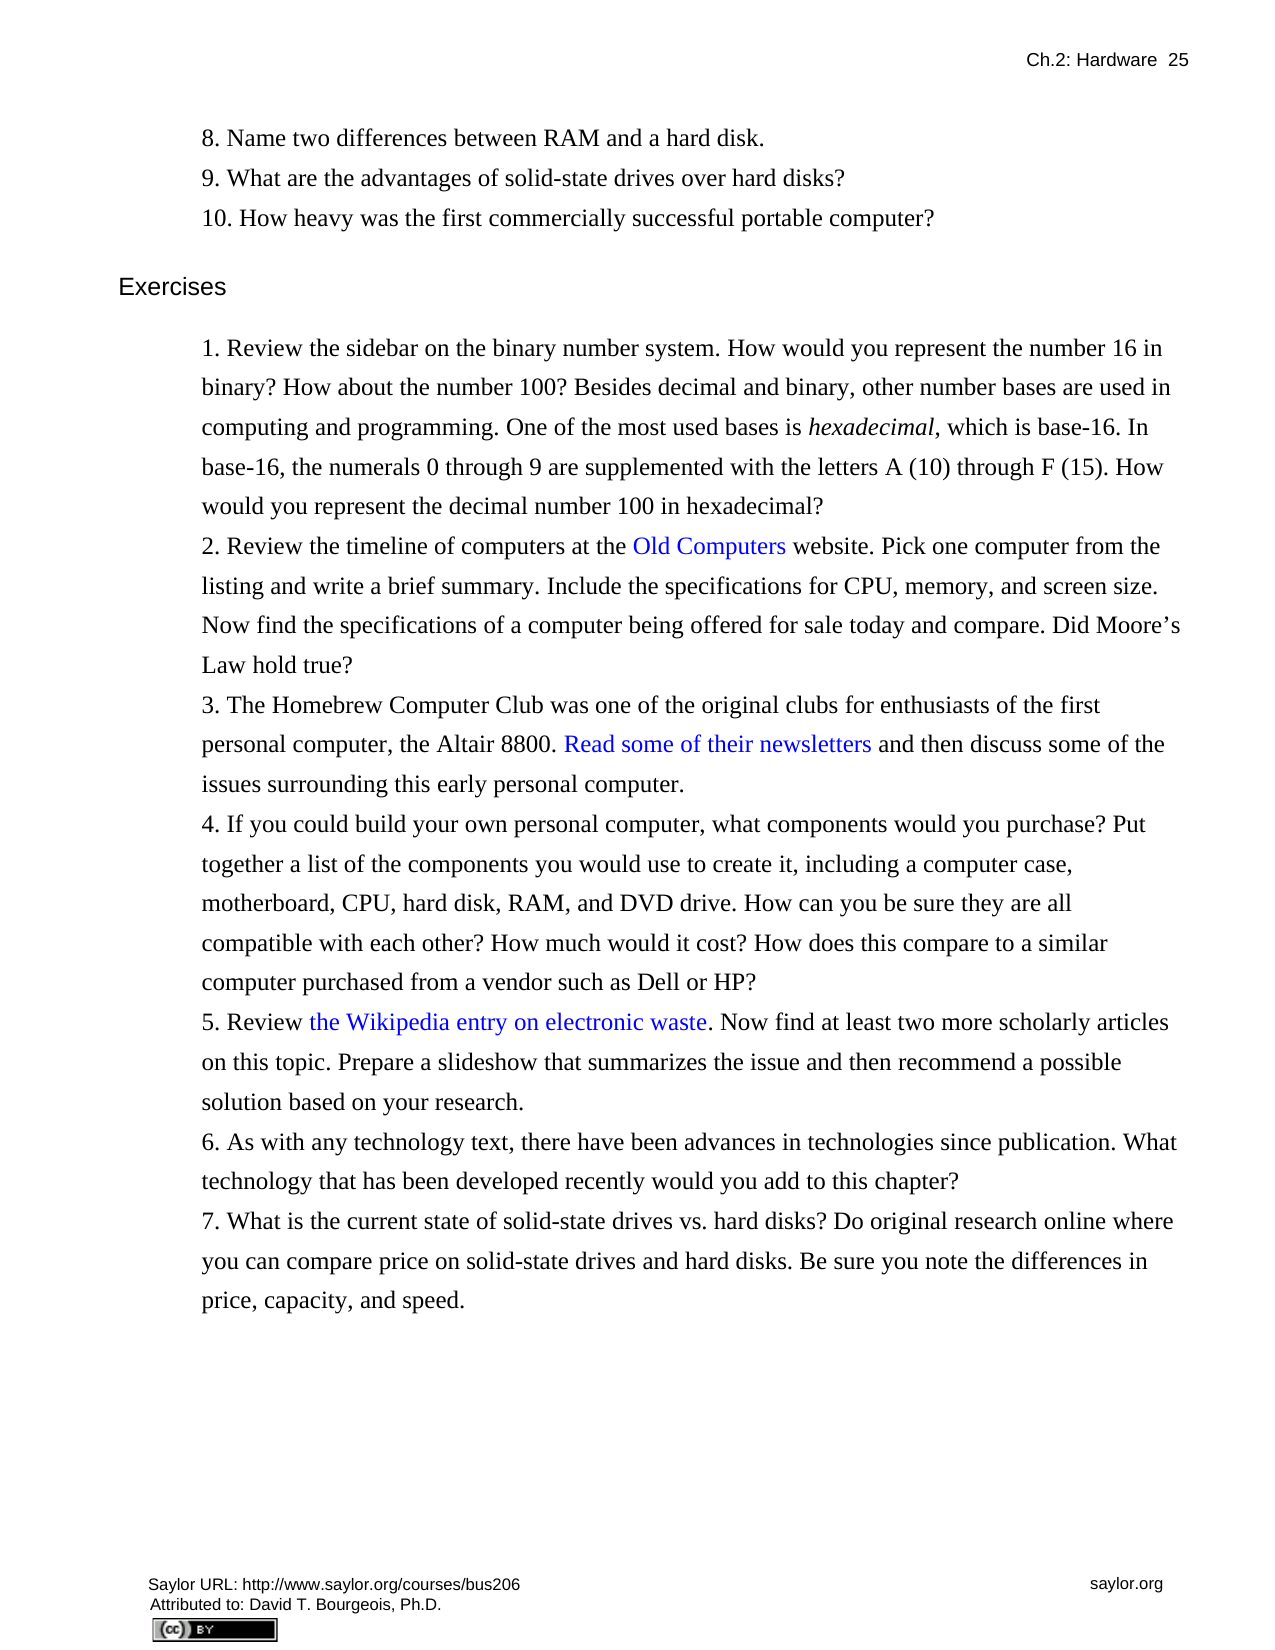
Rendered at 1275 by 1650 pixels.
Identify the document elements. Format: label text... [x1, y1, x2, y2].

text 2. Review the timeline of computers at the Old Computers website. Pick one computer from the listing and write a brief summary. Include the specifications for CPU, memory, and screen size. Now find the specifications of a computer being offered for sale today and compare. Did Moore’s Law hold true? [201, 531, 1186, 679]
text 8. Name two differences between RAM and a hard disk. [201, 123, 1200, 152]
text 5. Review the Wikipedia entry on electronic waste. Now find at least two more scholarly articles on this topic. Prepare a slideshow that summarizes the issue and then recommend a possible solution based on your research. [201, 1007, 1174, 1115]
text Exercises [118, 272, 1200, 301]
text 10. How heavy was the first commercially successful portable computer? [201, 203, 1200, 232]
text 9. What are the advantages of solid-state drives over hard disks? [201, 163, 1200, 192]
text 4. If you could build your own personal computer, what components would you purchase? Put together a list of the components you would use to create it, including a computer case, motherboard, CPU, hard disk, RAM, and DVD drive. How can you be sure they are all compatible with each other? How much would it cost? How does this compare to a similar computer purchased from a vendor such as Dell or HP? [201, 809, 1152, 996]
text 3. The Homebrew Computer Club was one of the original clubs for enthusiasts of the first personal computer, the Altair 8800. Read some of their newsletters and then discuss some of the issues surrounding this early personal computer. [201, 690, 1171, 798]
text Ch.2: Hardware 25 [108, 48, 1188, 69]
text 6. As with any technology text, there have been advances in technologies since publication. What technology that has been developed recently would you add to this chapter? [201, 1127, 1182, 1195]
text 7. What is the current state of solid-state drives vs. hard disks? Do original research online where you can compare price on solid-state drives and hard disks. Be sure you note the differences in price, capacity, and speed. [201, 1206, 1179, 1314]
text 1. Review the sidebar on the binary number system. How would you represent the number 16 in binary? How about the number 100? Besides decimal and binary, other number bases are used in computing and programming. One of the most used bases is hexadecimal, which is base-16. In base-16, the numerals 0 through 9 are supplemented with the letters A (10) through F (15). How would you represent the decimal number 100 in hexadecimal? [201, 333, 1176, 520]
picture [152, 1618, 278, 1642]
